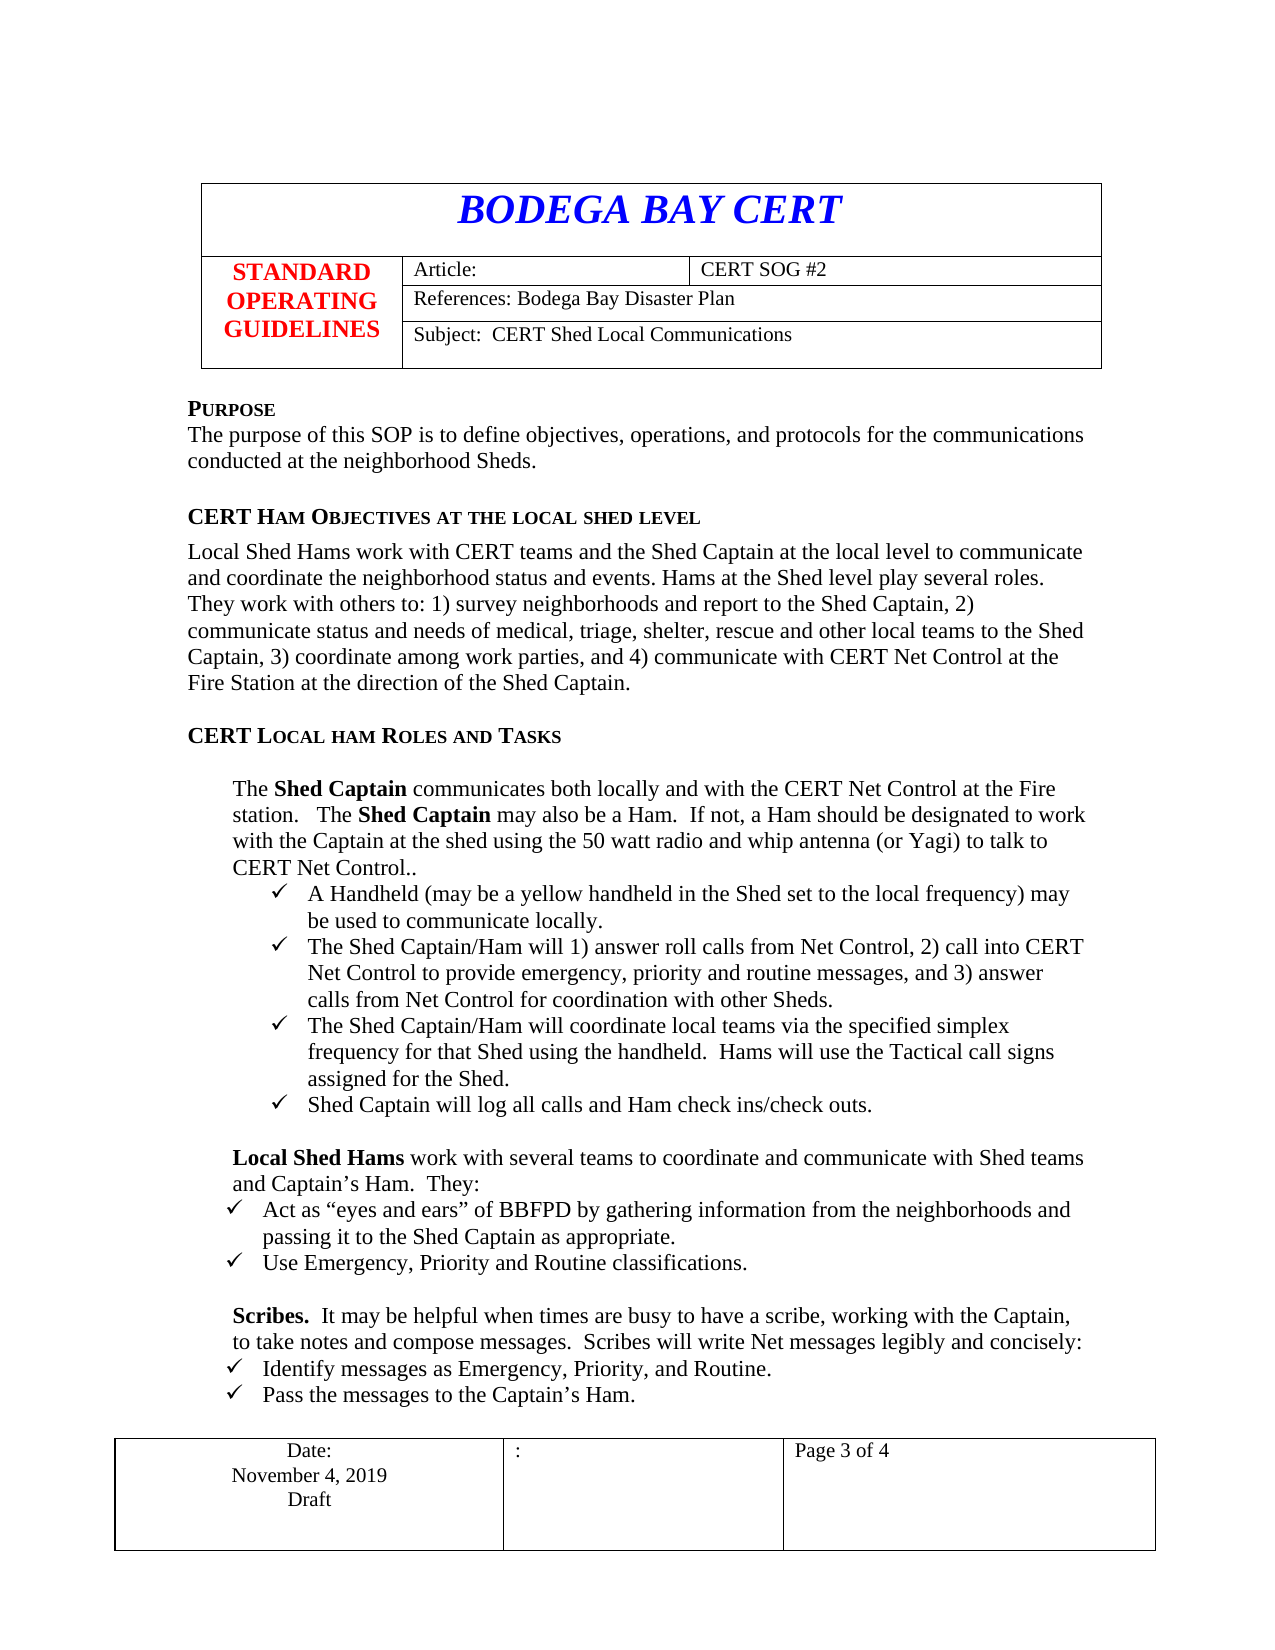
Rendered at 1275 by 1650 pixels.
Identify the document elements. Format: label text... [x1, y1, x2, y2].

table_cell Subject: CERT Shed Local Communications [403, 322, 1101, 367]
list The Shed Captain/Ham will coordinate local teams via the specified simplex frequency for that Shed using the handheld. Hams will use the Tactical call signs assigned for the Shed. [270, 1012, 1087, 1091]
text Local Shed Hams work with several teams to coordinate and communicate with Shed teams and Captain’s Ham. They: [232, 1144, 1087, 1197]
text Scribes. It may be helpful when times are busy to have a scribe, working with the Captain, to take notes and compose messages. Scribes will write Net messages legibly and concisely: [232, 1302, 1087, 1355]
subtitle CERT Ham Objectives at the local shed level [187, 503, 1087, 529]
table_cell STANDARD OPERATING GUIDELINES [202, 257, 402, 367]
list The Shed Captain/Ham will 1) answer roll calls from Net Control, 2) call into CERT Net Control to provide emergency, priority and routine messages, and 3) answer calls from Net Control for coordination with other Sheds. [270, 933, 1087, 1012]
list A Handheld (may be a yellow handheld in the Shed set to the local frequency) may be used to communicate locally. [270, 880, 1087, 933]
text The purpose of this SOP is to define objectives, operations, and protocols for the communications conducted at the neighborhood Sheds. [187, 421, 1087, 474]
text The Shed Captain communicates both locally and with the CERT Net Control at the Fire station. The Shed Captain may also be a Ham. If not, a Ham should be designated to work with the Captain at the shed using the 50 watt radio and whip antenna (or Yagi) to talk to CERT Net Control.. [232, 775, 1087, 880]
list Identify messages as Emergency, Priority, and Routine. [225, 1355, 1087, 1381]
list Use Emergency, Priority and Routine classifications. [225, 1249, 1087, 1276]
table_cell Article: [403, 257, 689, 285]
table_header BODEGA BAY CERT [202, 184, 1101, 256]
list Pass the messages to the Captain’s Ham. [225, 1381, 1087, 1407]
list Shed Captain will log all calls and Ham check ins/check outs. [270, 1091, 1087, 1117]
text CERT Local ham Roles and Tasks [187, 722, 1087, 748]
text Local Shed Hams work with CERT teams and the Shed Captain at the local level to communicate and coordinate the neighborhood status and events. Hams at the Shed level play several roles. They work with others to: 1) survey neighborhoods and report to the Shed Captain, 2) communicate status and needs of medical, triage, shelter, rescue and other local teams to the Shed Captain, 3) coordinate among work parties, and 4) communicate with CERT Net Control at the Fire Station at the direction of the Shed Captain. [187, 538, 1087, 696]
text Purpose [187, 395, 1087, 421]
table_cell References: Bodega Bay Disaster Plan [403, 286, 1101, 321]
table_cell CERT SOG #2 [690, 257, 1101, 285]
list Act as “eyes and ears” of BBFPD by gathering information from the neighborhoods and passing it to the Shed Captain as appropriate. [225, 1197, 1087, 1249]
